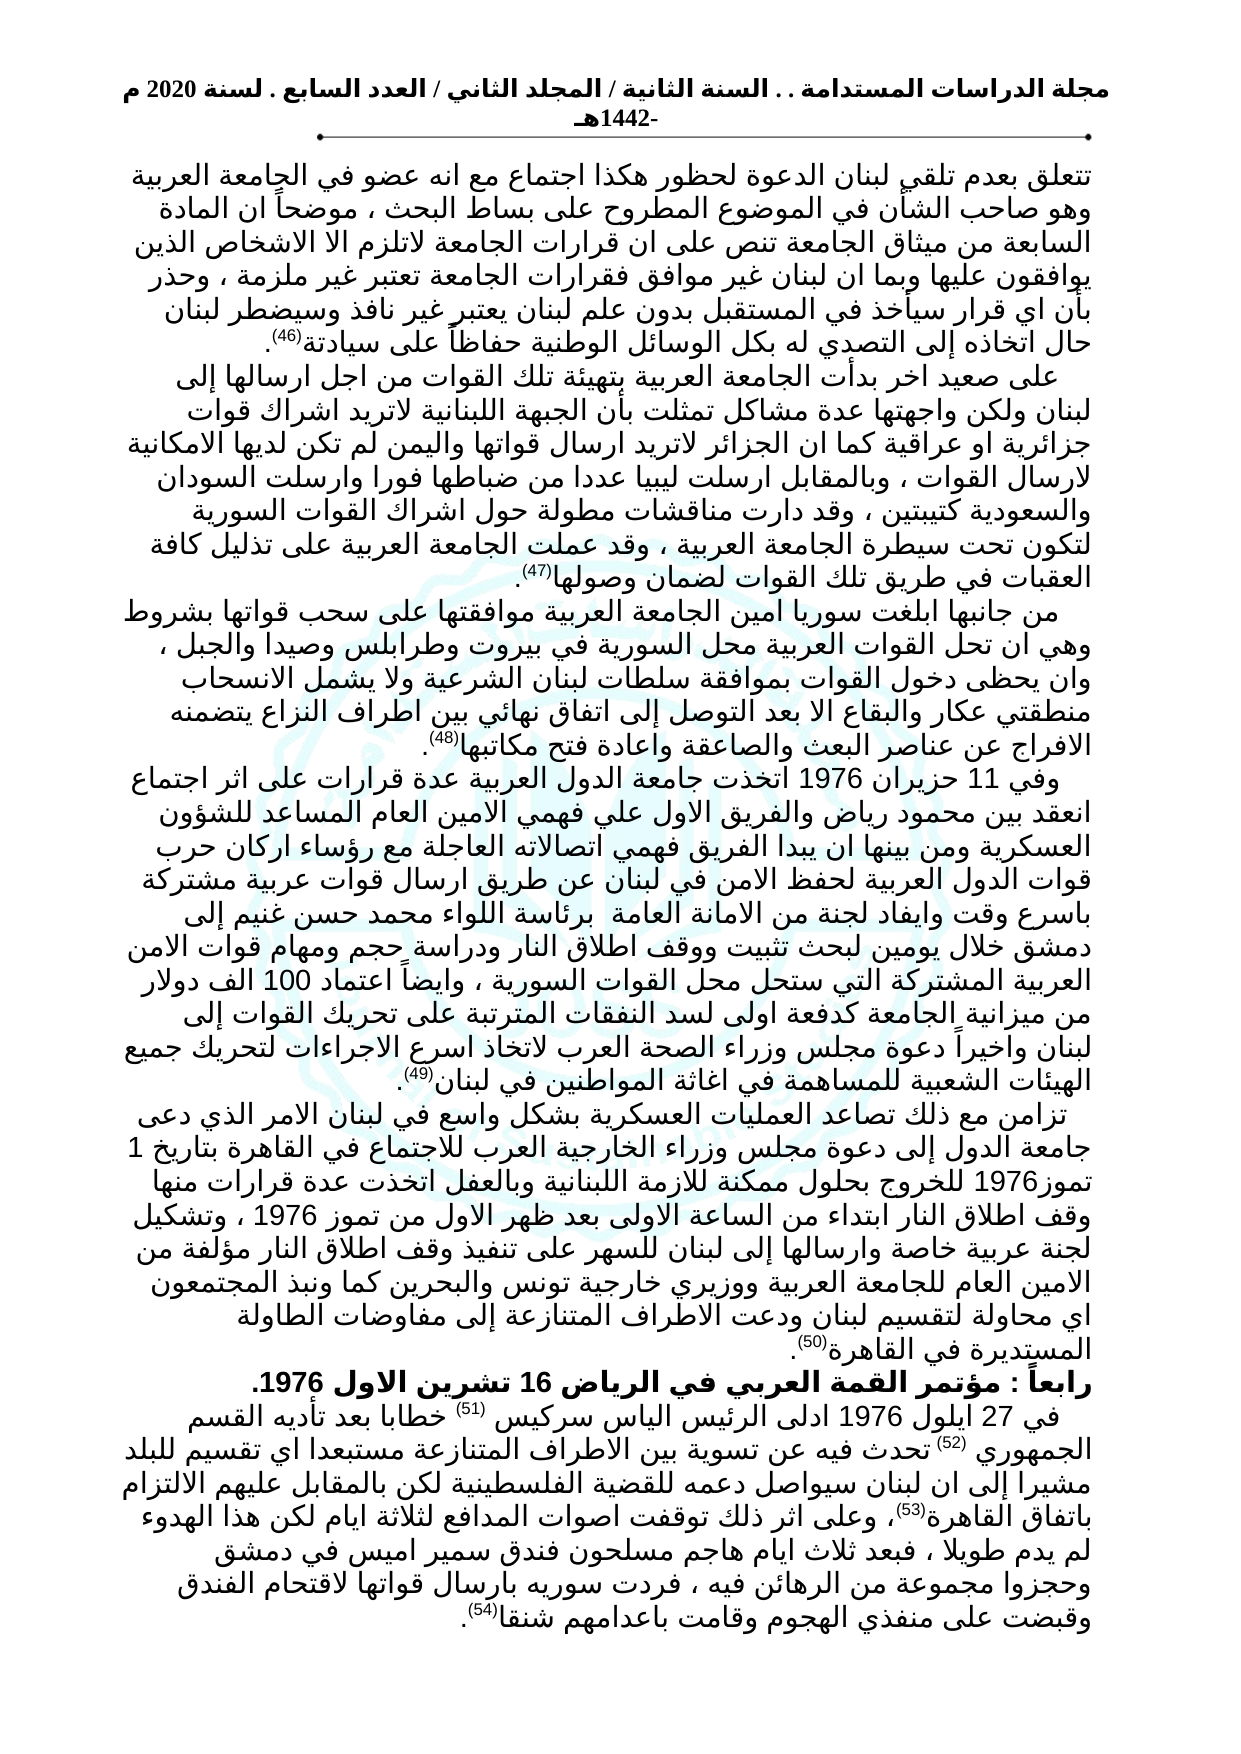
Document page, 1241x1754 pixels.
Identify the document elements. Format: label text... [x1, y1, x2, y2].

text رابعاً : مؤتمر القمة العربي في الرياض 16 تشرين الاول 1976. [118, 1365, 1093, 1399]
text على صعيد اخر بدأت الجامعة العربية بتهيئة تلك القوات من اجل ارسالها إلى لبنان ولكن واجهتها عدة مشاكل تمثلت بأن الجبهة اللبنانية لاتريد اشراك قوات جزائرية او عراقية كما ان الجزائر لاتريد ارسال قواتها واليمن لم تكن لديها الامكانية لارسال القوات ، وبالمقابل ارسلت ليبيا عددا من ضباطها فورا وارسلت السودان والسعودية كتيبتين ، وقد دارت مناقشات مطولة حول اشراك القوات السورية لتكون تحت سيطرة الجامعة العربية ، وقد عملت الجامعة العربية على تذليل كافة العقبات في طريق تلك القوات لضمان وصولها(). [118, 359, 1093, 594]
picture [317, 131, 1093, 145]
text من جانبها ابلغت سوريا امين الجامعة العربية موافقتها على سحب قواتها بشروط وهي ان تحل القوات العربية محل السورية في بيروت وطرابلس وصيدا والجبل ، وان يحظى دخول القوات بموافقة سلطات لبنان الشرعية ولا يشمل الانسحاب منطقتي عكار والبقاع الا بعد التوصل إلى اتفاق نهائي بين اطراف النزاع يتضمنه الافراج عن عناصر البعث والصاعقة واعادة فتح مكاتبها(). [118, 594, 1093, 761]
text في 27 ايلول 1976 ادلى الرئيس الياس سركيس () خطابا بعد تأديه القسم الجمهوري () تحدث فيه عن تسوية بين الاطراف المتنازعة مستبعدا اي تقسيم للبلد مشيرا إلى ان لبنان سيواصل دعمه للقضية الفلسطينية لكن بالمقابل عليهم الالتزام باتفاق القاهرة()، وعلى اثر ذلك توقفت اصوات المدافع لثلاثة ايام لكن هذا الهدوء لم يدم طويلا ، فبعد ثلاث ايام هاجم مسلحون فندق سمير اميس في دمشق وحجزوا مجموعة من الرهائن فيه ، فردت سوريه بارسال قواتها لاقتحام الفندق وقبضت على منفذي الهجوم وقامت باعدامهم شنقا(). [118, 1399, 1093, 1633]
text تزامن مع ذلك تصاعد العمليات العسكرية بشكل واسع في لبنان الامر الذي دعى جامعة الدول إلى دعوة مجلس وزراء الخارجية العرب للاجتماع في القاهرة بتاريخ 1 تموز1976 للخروج بحلول ممكنة للازمة اللبنانية وبالعفل اتخذت عدة قرارات منها وقف اطلاق النار ابتداء من الساعة الاولى بعد ظهر الاول من تموز 1976 ، وتشكيل لجنة عربية خاصة وارسالها إلى لبنان للسهر على تنفيذ وقف اطلاق النار مؤلفة من الامين العام للجامعة العربية ووزيري خارجية تونس والبحرين كما ونبذ المجتمعون اي محاولة لتقسيم لبنان ودعت الاطراف المتنازعة إلى مفاوضات الطاولة المستديرة في القاهرة(). [118, 1097, 1093, 1365]
text وفي 11 حزيران 1976 اتخذت جامعة الدول العربية عدة قرارات على اثر اجتماع انعقد بين محمود رياض والفريق الاول علي فهمي الامين العام المساعد للشؤون العسكرية ومن بينها ان يبدا الفريق فهمي اتصالاته العاجلة مع رؤساء اركان حرب قوات الدول العربية لحفظ الامن في لبنان عن طريق ارسال قوات عربية مشتركة باسرع وقت وايفاد لجنة من الامانة العامة برئاسة اللواء محمد حسن غنيم إلى دمشق خلال يومين لبحث تثبيت ووقف اطلاق النار ودراسة حجم ومهام قوات الامن العربية المشتركة التي ستحل محل القوات السورية ، وايضاً اعتماد 100 الف دولار من ميزانية الجامعة كدفعة اولى لسد النفقات المترتبة على تحريك القوات إلى لبنان واخيراً دعوة مجلس وزراء الصحة العرب لاتخاذ اسرع الاجراءات لتحريك جميع الهيئات الشعبية للمساهمة في اغاثة المواطنين في لبنان(). [118, 761, 1093, 1097]
